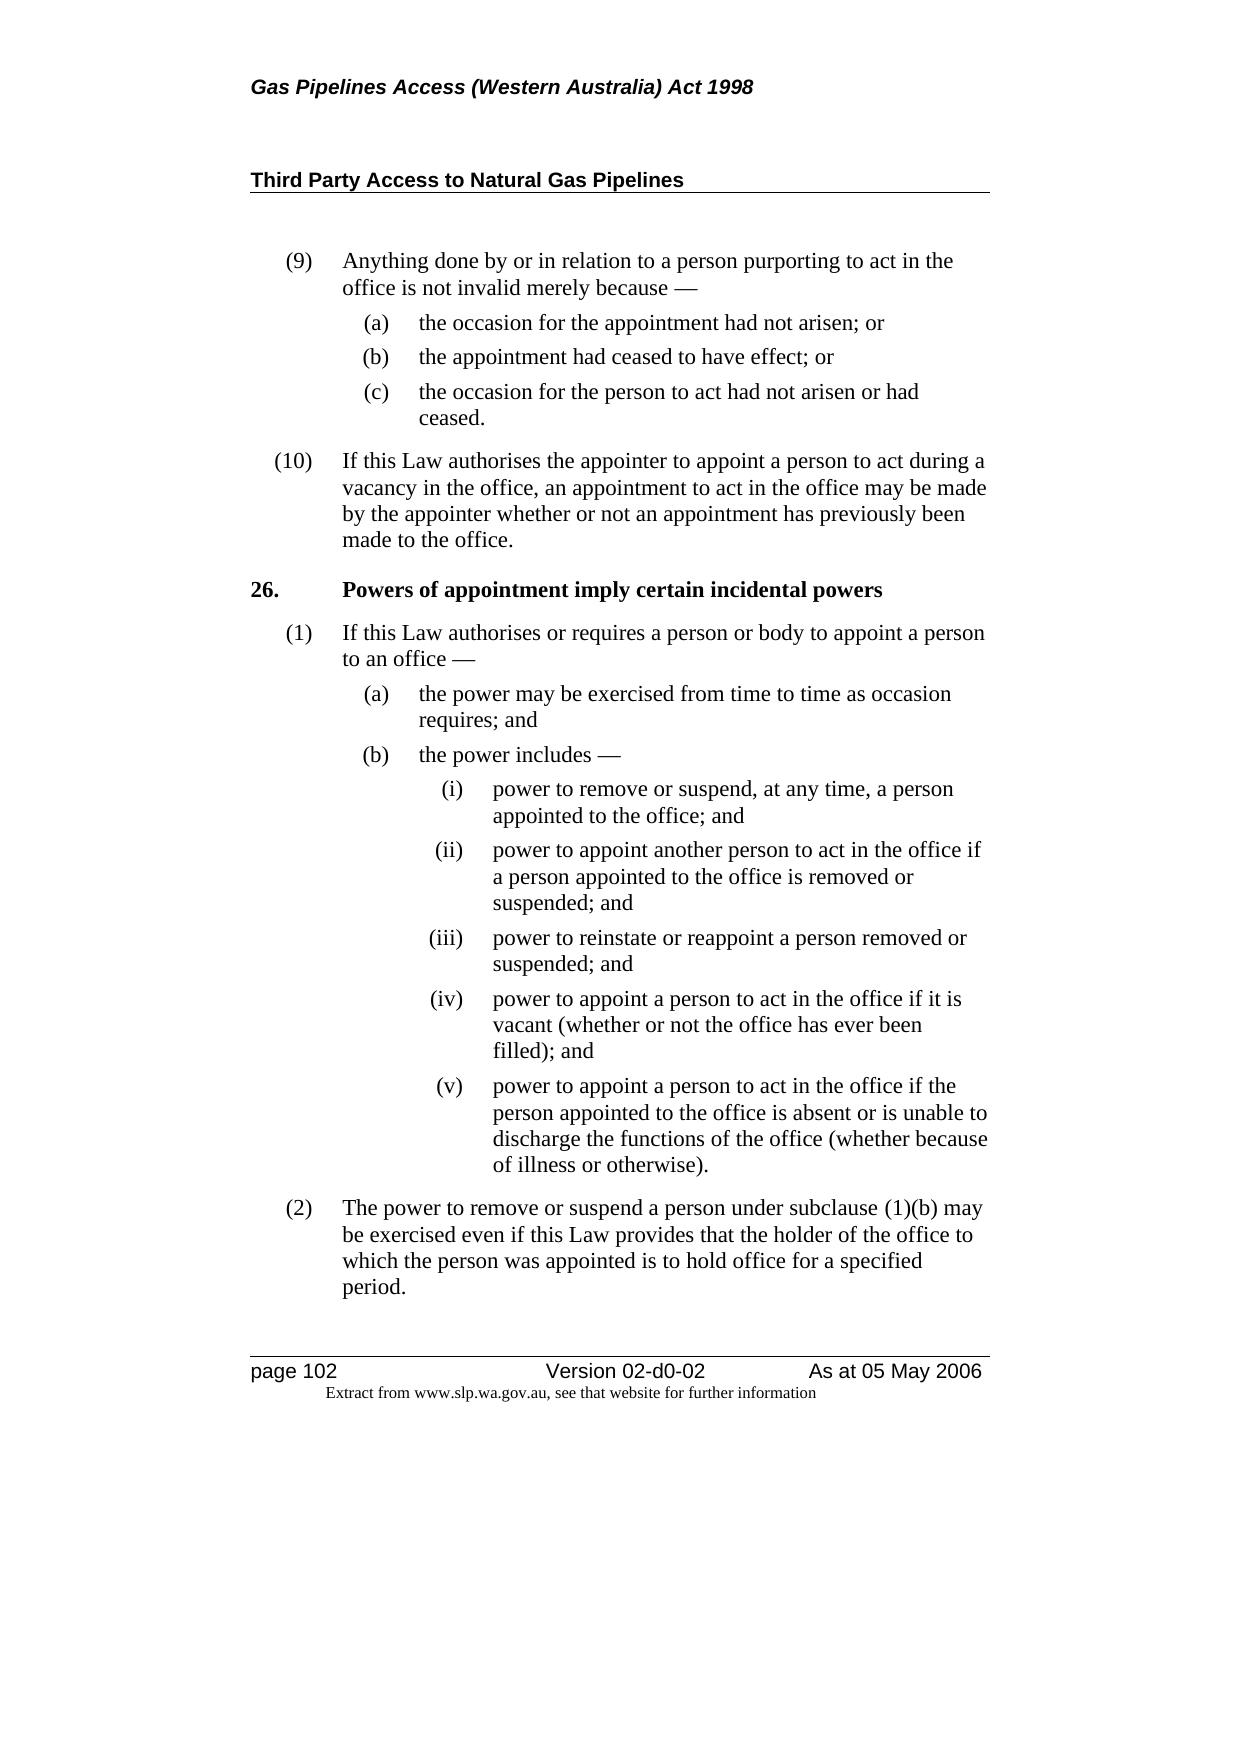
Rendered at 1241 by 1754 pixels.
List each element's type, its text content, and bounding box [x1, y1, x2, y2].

text (c) the occasion for the person to act had not arisen or had ceased. [250, 378, 990, 431]
text (10) If this Law authorises the appointer to appoint a person to act during a vacancy in the office, an appointment to act in the office may be made by the appointer whether or not an appointment has previously been made to the office. [250, 447, 990, 553]
subtitle 26. Powers of appointment imply certain incidental powers [250, 576, 990, 602]
text (iv) power to appoint a person to act in the office if it is vacant (whether or not the office has ever been filled); and [250, 985, 990, 1064]
text (v) power to appoint a person to act in the office if the person appointed to the office is absent or is unable to discharge the functions of the office (whether because of illness or otherwise). [250, 1072, 990, 1178]
text (1) If this Law authorises or requires a person or body to appoint a person to an office — [250, 619, 990, 671]
text (ii) power to appoint another person to act in the office if a person appointed to the office is removed or suspended; and [250, 836, 990, 916]
text (b) the appointment had ceased to have effect; or [250, 343, 990, 369]
text (i) power to remove or suspend, at any time, a person appointed to the office; and [250, 775, 990, 828]
text (a) the occasion for the appointment had not arisen; or [250, 308, 990, 335]
text (b) the power includes — [250, 741, 990, 767]
text (a) the power may be exercised from time to time as occasion requires; and [250, 680, 990, 732]
text (iii) power to reinstate or reappoint a person removed or suspended; and [250, 924, 990, 977]
text (2) The power to remove or suspend a person under subclause (1)(b) may be exercised even if this Law provides that the holder of the office to which the person was appointed is to hold office for a specified period. [250, 1194, 990, 1300]
text (9) Anything done by or in relation to a person purporting to act in the office is not invalid merely because — [250, 247, 990, 300]
